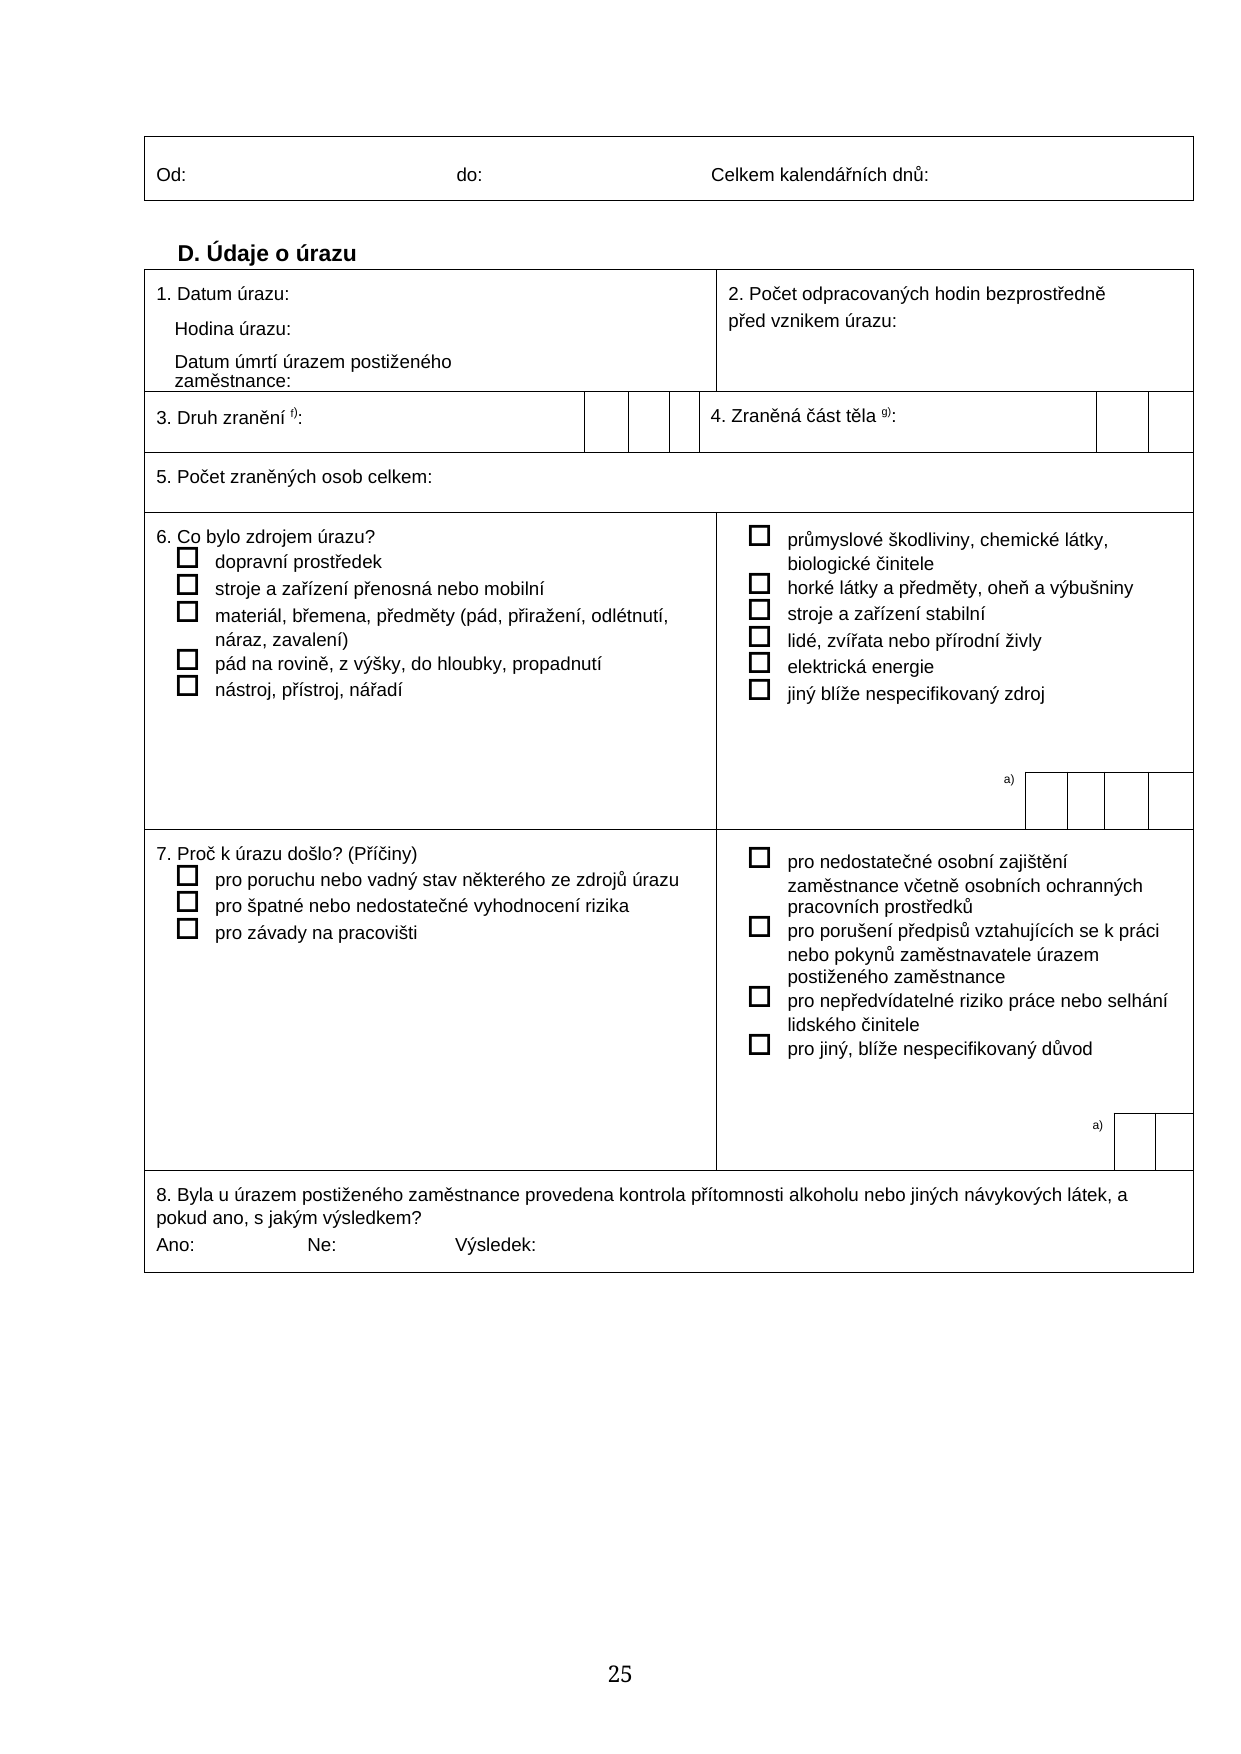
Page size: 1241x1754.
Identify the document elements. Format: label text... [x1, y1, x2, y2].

table_cell 7. Proč k úrazu došlo? (Příčiny) pro poruchu nebo vadný stav některého ze zdrojů úrazu pro špatné nebo nedostatečné vyhodnocení rizika pro závady na pracovišti [145, 830, 716, 1170]
table_cell 6. Co bylo zdrojem úrazu? dopravní prostředek stroje a zařízení přenosná nebo mobilní materiál, břemena, předměty (pád, přiražení, odlétnutí, náraz, zavalení) pád na rovině, z výšky, do hloubky, propadnutí nástroj, přístroj, nářadí [145, 513, 716, 829]
table_cell 4. Zraněná část těla g): [700, 392, 1096, 452]
table_cell [1068, 773, 1104, 829]
table_cell [1156, 1114, 1193, 1170]
table_cell 5. Počet zraněných osob celkem: [145, 453, 1193, 512]
table_cell [1149, 773, 1193, 829]
table_cell [629, 392, 669, 452]
text D. Údaje o úrazu [177, 240, 989, 267]
table_cell a) [717, 772, 1025, 829]
table_cell [1149, 392, 1193, 452]
table_cell [1097, 392, 1148, 452]
table_header 1. Datum úrazu: Hodina úrazu: Datum úmrtí úrazem postiženého zaměstnance: [145, 270, 716, 391]
table_cell průmyslové škodliviny, chemické látky, biologické činitele horké látky a předměty, oheň a výbušniny stroje a zařízení stabilní lidé, zvířata nebo přírodní živly elektrická energie jiný blíže nespecifikovaný zdroj [717, 513, 1193, 772]
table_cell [145, 137, 1193, 200]
table_cell [585, 392, 628, 452]
table_cell 3. Druh zranění f): [145, 392, 584, 452]
table_header 2. Počet odpracovaných hodin bezprostředně před vznikem úrazu: [717, 270, 1193, 391]
table_cell [1026, 773, 1067, 829]
table_cell [670, 392, 699, 452]
table_cell 8. Byla u úrazem postiženého zaměstnance provedena kontrola přítomnosti alkoholu nebo jiných návykových látek, a pokud ano, s jakým výsledkem? Ano: Ne: Výsledek: [145, 1171, 1193, 1272]
table_cell a) [717, 1113, 1114, 1170]
table_cell pro nedostatečné osobní zajištění zaměstnance včetně osobních ochranných pracovních prostředků pro porušení předpisů vztahujících se k práci nebo pokynů zaměstnavatele úrazem postiženého zaměstnance pro nepředvídatelné riziko práce nebo selhání lidského činitele pro jiný, blíže nespecifikovaný důvod [717, 830, 1193, 1113]
table_cell [1115, 1114, 1155, 1170]
table_cell [1105, 773, 1148, 829]
